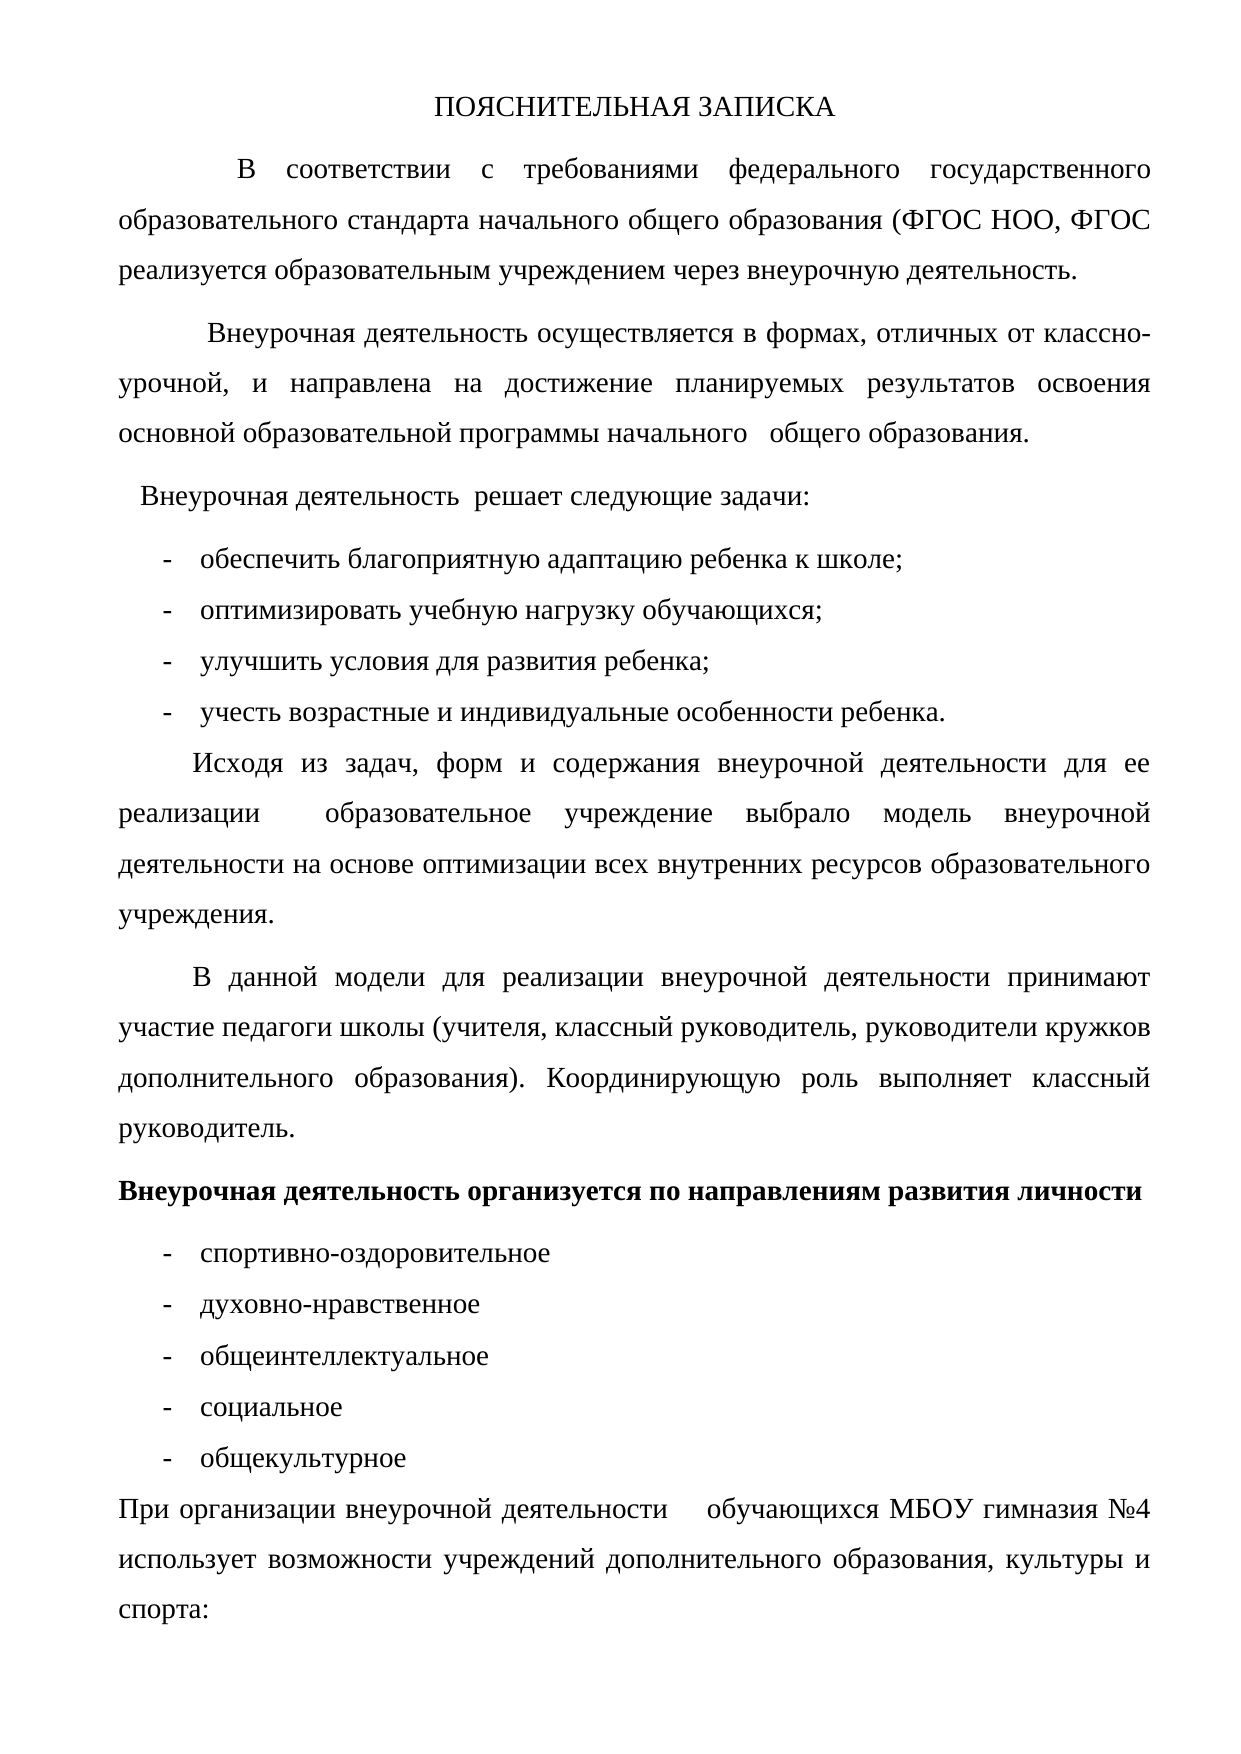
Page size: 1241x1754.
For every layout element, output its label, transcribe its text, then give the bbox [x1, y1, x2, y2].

text Внеурочная деятельность решает следующие задачи: [118, 478, 1152, 512]
list спортивно-оздоровительное [162, 1236, 1152, 1269]
list улучшить условия для развития ребенка; [162, 643, 1152, 677]
list общеинтеллектуальное [162, 1338, 1152, 1371]
list общекультурное [162, 1440, 1152, 1473]
text Внеурочная деятельность осуществляется в формах, отличных от классно-урочной, и направлена на достижение планируемых результатов освоения основной образовательной программы начального общего образования. [118, 315, 1152, 449]
list социальное [162, 1389, 1152, 1422]
list духовно-нравственное [162, 1287, 1152, 1320]
text Внеурочная деятельность организуется по направлениям развития личности [118, 1173, 1152, 1206]
text ПОЯСНИТЕЛЬНАЯ ЗАПИСКА [118, 89, 1152, 122]
text Исходя из задач, форм и содержания внеурочной деятельности для ее реализации образовательное учреждение выбрало модель внеурочной деятельности на основе оптимизации всех внутренних ресурсов образовательного учреждения. [118, 745, 1152, 930]
text В соответствии с требованиями федерального государственного образовательного стандарта начального общего образования (ФГОС НОО, ФГОС реализуется образовательным учреждением через внеурочную деятельность. [118, 151, 1152, 286]
text При организации внеурочной деятельности обучающихся МБОУ гимназия №4 использует возможности учреждений дополнительного образования, культуры и спорта: [118, 1491, 1152, 1625]
list оптимизировать учебную нагрузку обучающихся; [162, 592, 1152, 626]
list учесть возрастные и индивидуальные особенности ребенка. [162, 694, 1152, 728]
text В данной модели для реализации внеурочной деятельности принимают участие педагоги школы (учителя, классный руководитель, руководители кружков дополнительного образования). Координирующую роль выполняет классный руководитель. [118, 959, 1152, 1143]
list обеспечить благоприятную адаптацию ребенка к школе; [162, 541, 1152, 575]
